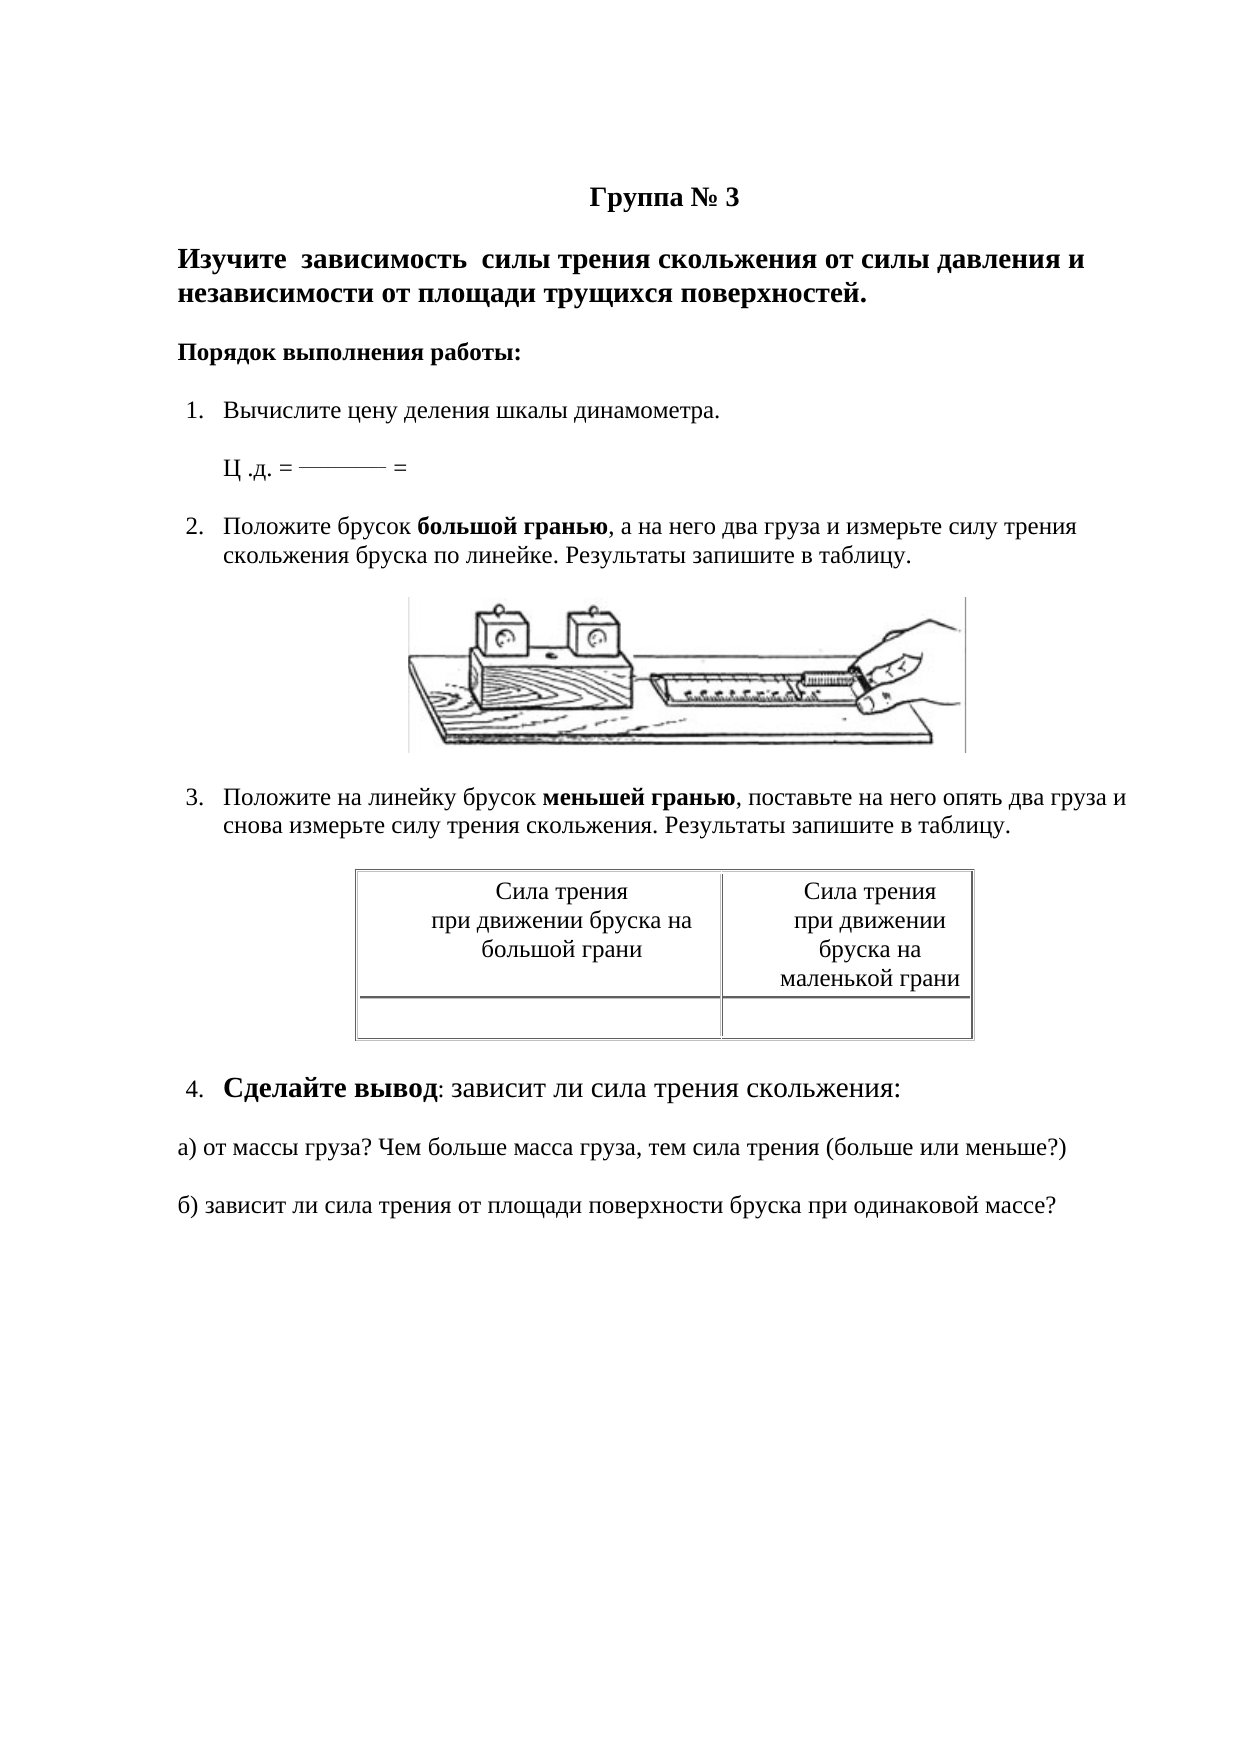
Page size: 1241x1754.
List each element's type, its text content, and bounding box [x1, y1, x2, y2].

text Ц .д. = ____________ = [223, 453, 1152, 482]
text б) зависит ли сила трения от площади поверхности бруска при одинаковой массе? [177, 1190, 1152, 1219]
list Вычислите цену деления шкалы динамометра. [185, 395, 1152, 424]
text Порядок выполнения работы: [177, 337, 1152, 366]
table_header Сила трения при движении бруска на маленькой грани [722, 872, 971, 996]
text а) от массы груза? Чем больше масса груза, тем сила трения (больше или меньше?) [177, 1132, 1152, 1161]
list Сделайте вывод: зависит ли сила трения скольжения: [185, 1070, 1152, 1103]
subtitle Группа № 3 [177, 180, 1152, 212]
text Изучите зависимость силы трения скольжения от силы давления и независимости от площади трущихся поверхностей. [177, 241, 1152, 308]
table_cell [358, 996, 722, 1037]
picture [408, 597, 967, 753]
list Положите брусок большой гранью, а на него два груза и измерьте силу трения скольжения бруска по линейке. Результаты запишите в таблицу. [185, 511, 1152, 569]
table_header Сила трения при движении бруска на большой грани [358, 872, 722, 996]
list Положите на линейку брусок меньшей гранью, поставьте на него опять два груза и снова измерьте силу трения скольжения. Результаты запишите в таблицу. [185, 782, 1152, 839]
table_cell [722, 996, 971, 1037]
